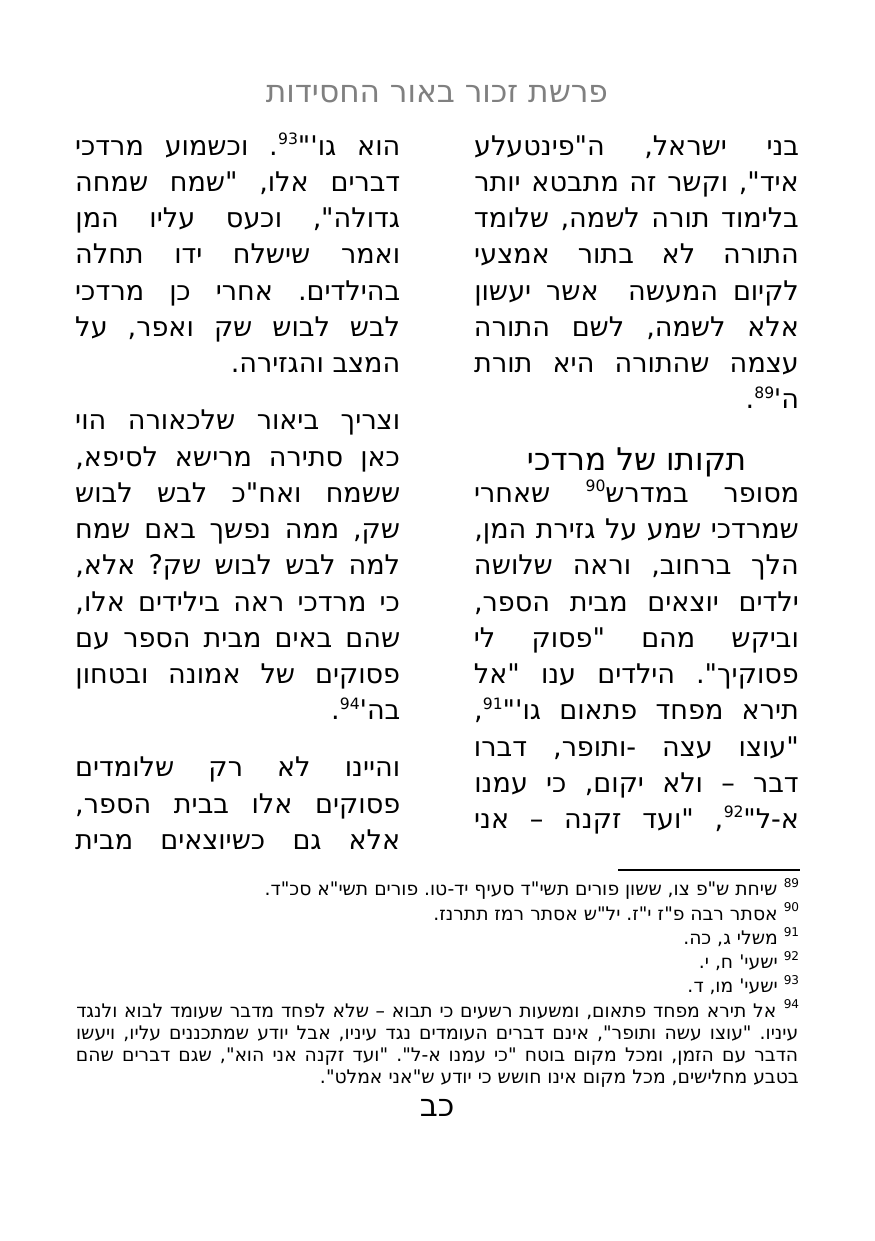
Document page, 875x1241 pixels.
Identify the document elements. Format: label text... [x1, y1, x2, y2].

text מסופר במדרש שאחרי שמרדכי שמע על גזירת המן, הלך ברחוב, וראה שלושה ילדים יוצאים מבית הספר, וביקש מהם "פסוק לי פסוקיך". הילדים ענו "אל תירא מפחד פתאום גו'", "עוצו עצה -ותופר, דברו דבר – ולא יקום, כי עמנו א-ל", "ועד זקנה – אני הוא גו'". וכשמוע מרדכי דברים אלו, "שמח שמחה גדולה", וכעס עליו המן ואמר שישלח ידו תחלה בהילדים. אחרי כן מרדכי לבש לבוש שק ואפר, על המצב והגזירה. [75, 130, 400, 379]
text וצריך ביאור שלכאורה הוי כאן סתירה מרישא לסיפא, ששמח ואח"כ לבש לבוש שק, ממה נפשך באם שמח למה לבש לבוש שק? אלא, כי מרדכי ראה בילידים אלו, שהם באים מבית הספר עם פסוקים של אמונה ובטחון בה'. [75, 404, 400, 726]
text והיינו לא רק שלומדים פסוקים אלו בבית הספר, אלא גם כשיוצאים מבית הספר, והולכים הביתה, חיים עם פסוקים אלו, וככה יאירו כל אחד מהילדים את ביתם, אביהם ואמם, באור של אמונה. ולכן שמח מרדכי שמחה גדולה, כי ראה שככה יוכל לעורר את כל בית ישראל במסירות נפש, ויבטל הגזירה. נמצא שגם כשלבש לבוש שק ומספד, ידע שסוף הדבר יעשו בני ישראל תשובה, וזה שלבש לבושים אלו הי' בכדי לעורר בני ישראל לעשות תשובה. [75, 752, 400, 856]
subtitle תקותו של מרדכי [474, 441, 799, 477]
text מסופר במדרש שאחרי שמרדכי שמע על גזירת המן, הלך ברחוב, וראה שלושה ילדים יוצאים מבית הספר, וביקש מהם "פסוק לי פסוקיך". הילדים ענו "אל תירא מפחד פתאום גו'", "עוצו עצה -ותופר, דברו דבר – ולא יקום, כי עמנו א-ל", "ועד זקנה – אני הוא גו'". וכשמוע מרדכי דברים אלו, "שמח שמחה גדולה", וכעס עליו המן ואמר שישלח ידו תחלה בהילדים. אחרי כן מרדכי לבש לבוש שק ואפר, על המצב והגזירה. [474, 477, 799, 835]
